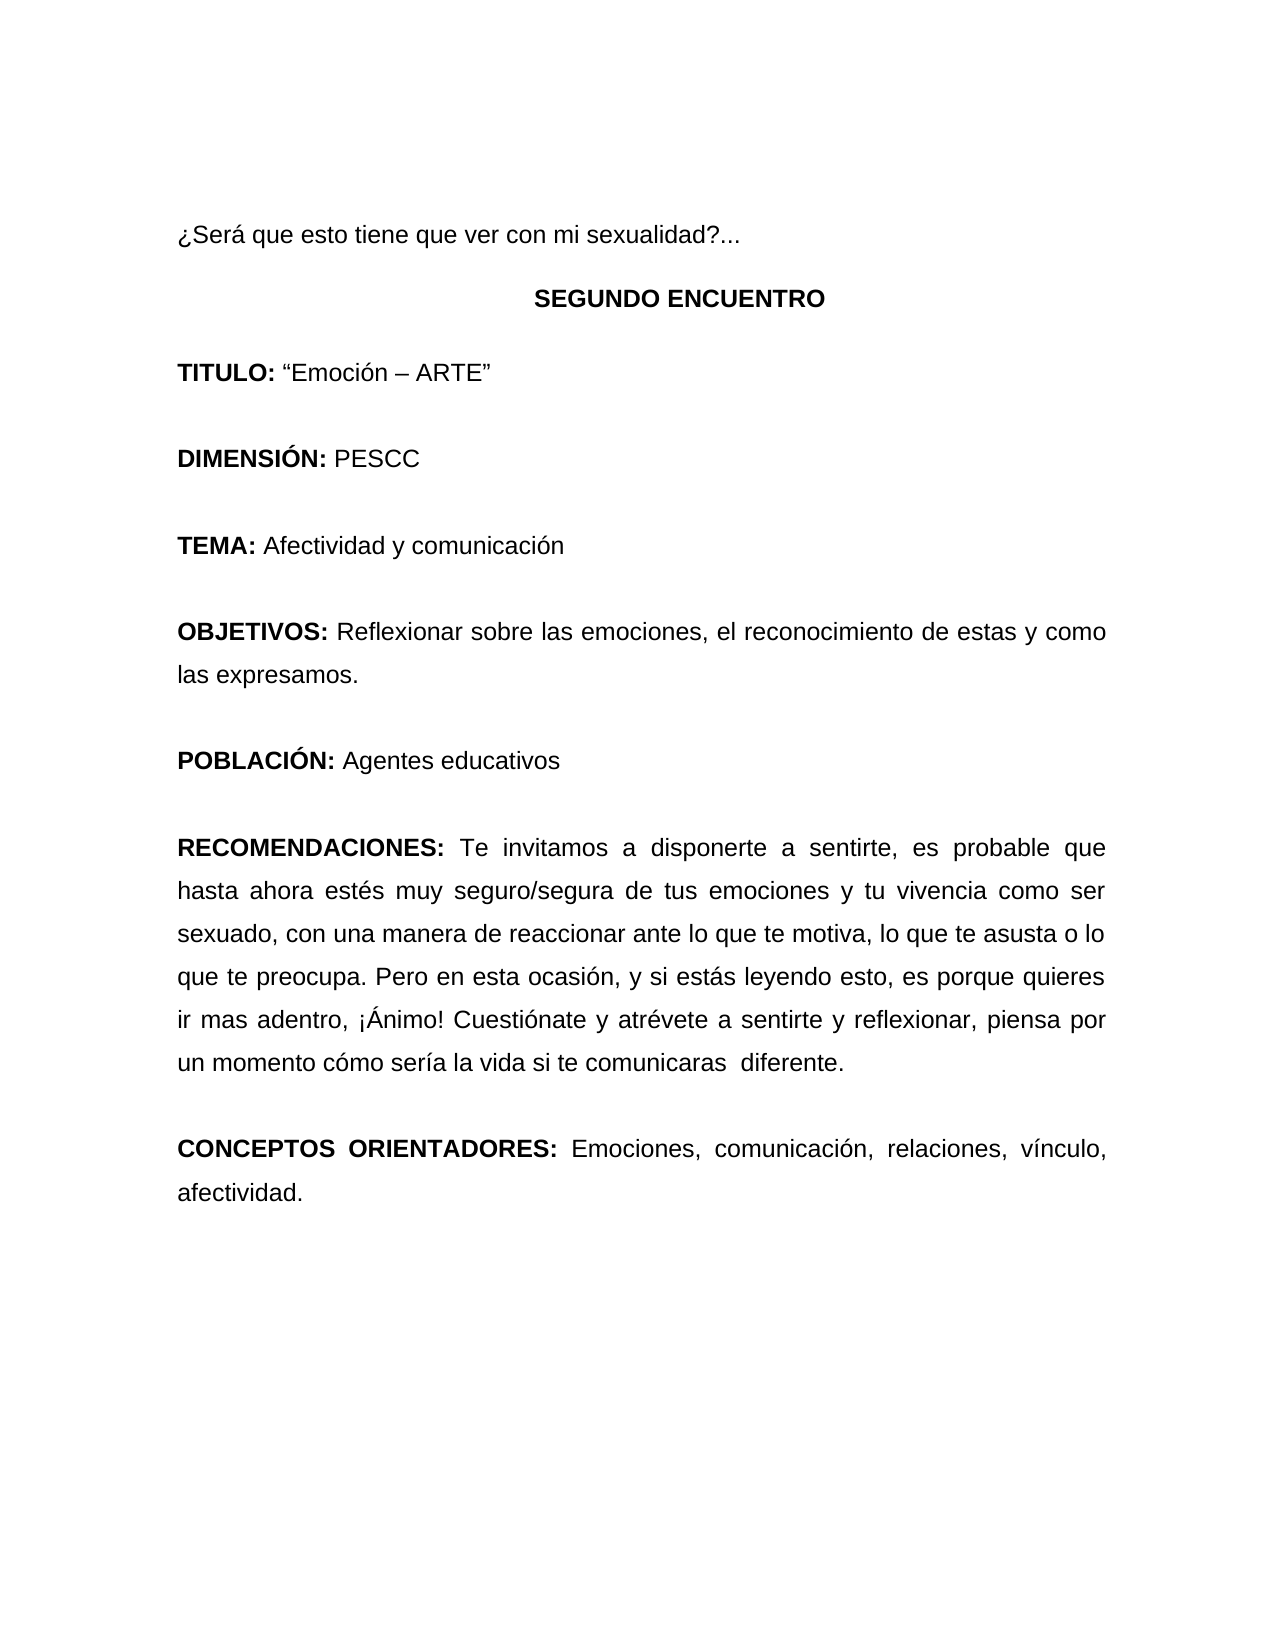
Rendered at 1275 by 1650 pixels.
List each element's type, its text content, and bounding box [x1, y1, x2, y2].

text ¿Será que esto tiene que ver con mi sexualidad?... [177, 220, 1107, 249]
text CONCEPTOS ORIENTADORES: Emociones, comunicación, relaciones, vínculo, afectividad. [177, 1134, 1107, 1206]
text TITULO: “Emoción – ARTE” [177, 358, 1107, 387]
text TEMA: Afectividad y comunicación [177, 531, 1107, 559]
text DIMENSIÓN: PESCC [177, 444, 1107, 473]
text POBLACIÓN: Agentes educativos [177, 746, 1107, 775]
subtitle SEGUNDO ENCUENTRO [252, 284, 1107, 313]
text OBJETIVOS: Reflexionar sobre las emociones, el reconocimiento de estas y como las expresamos. [177, 617, 1107, 689]
text RECOMENDACIONES: Te invitamos a disponerte a sentirte, es probable que hasta ahora estés muy seguro/segura de tus emociones y tu vivencia como ser sexuado, con una manera de reaccionar ante lo que te motiva, lo que te asusta o lo que te preocupa. Pero en esta ocasión, y si estás leyendo esto, es porque quieres ir mas adentro, ¡Ánimo! Cuestiónate y atrévete a sentirte y reflexionar, piensa por un momento cómo sería la vida si te comunicaras diferente. [177, 833, 1107, 1077]
